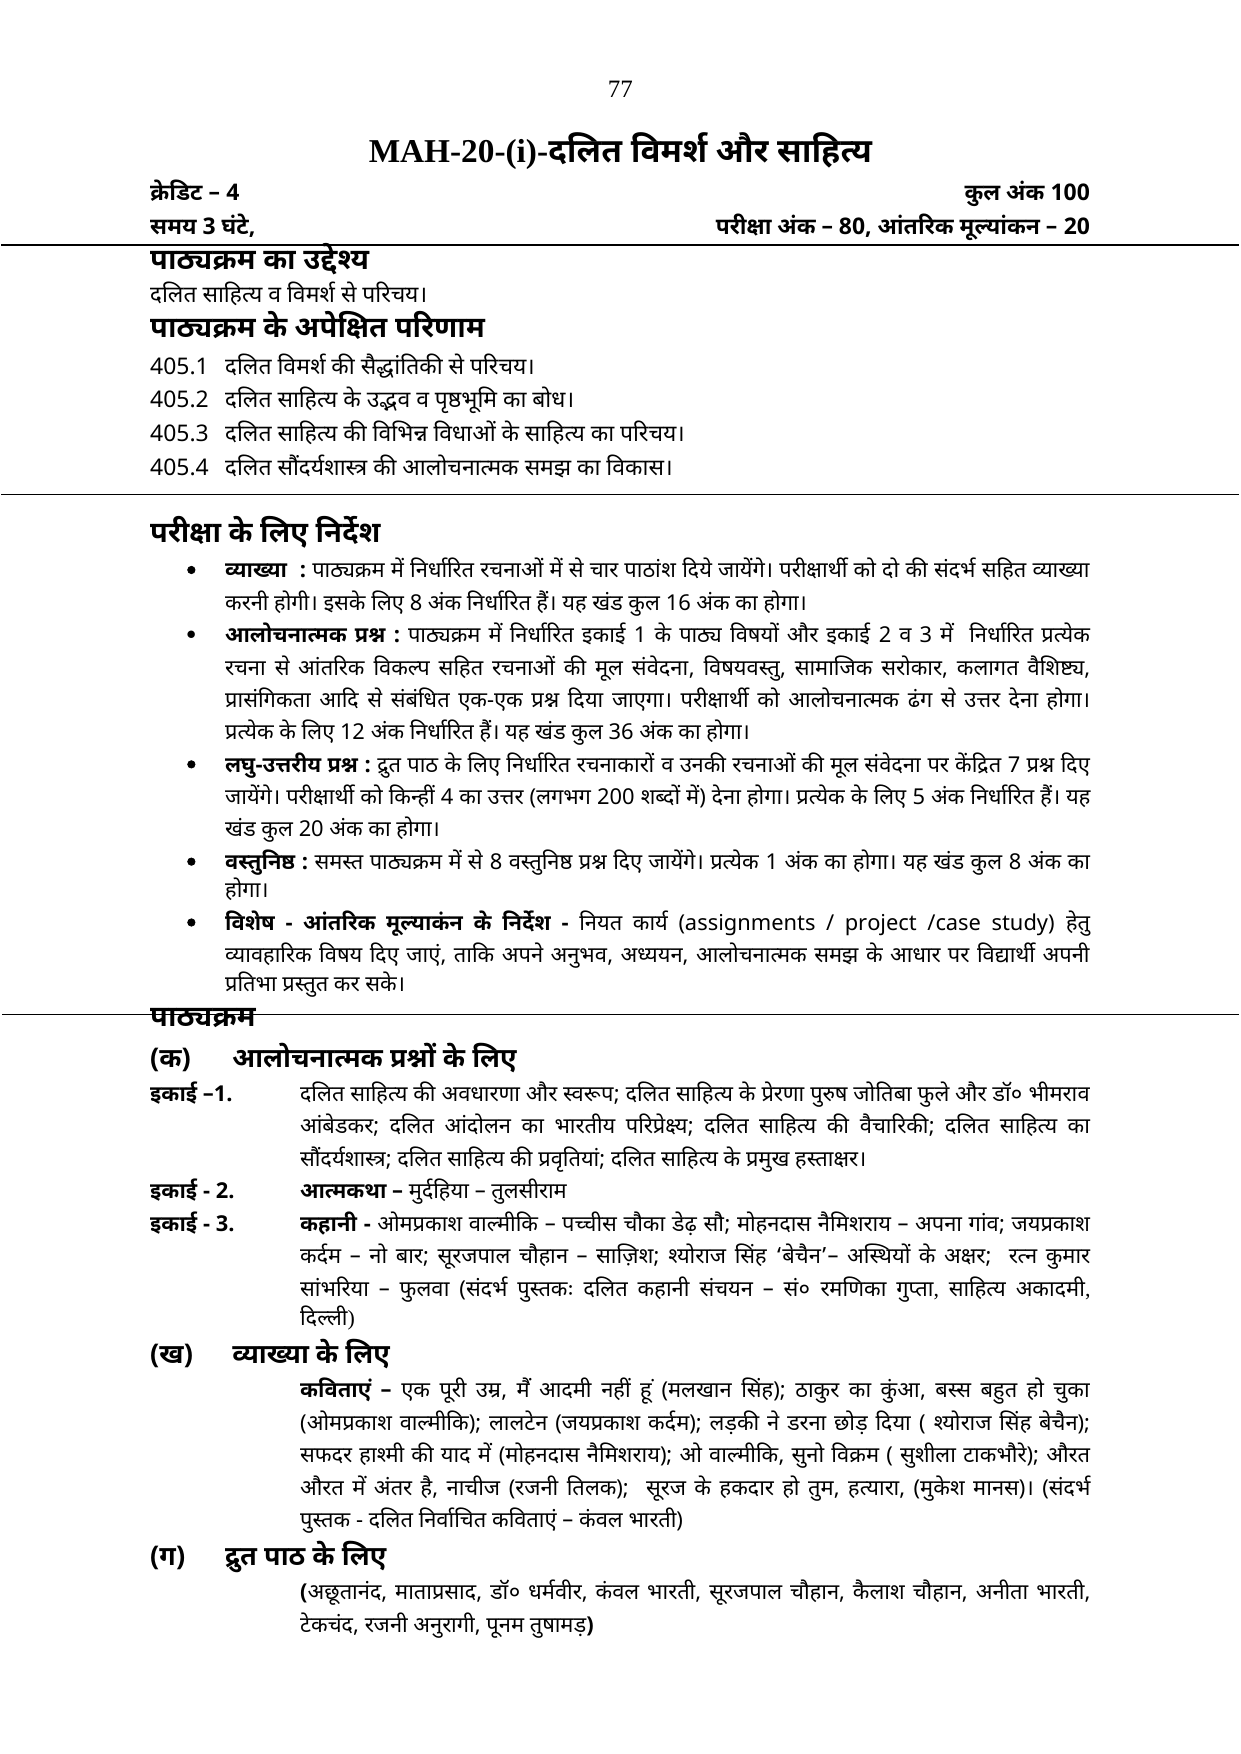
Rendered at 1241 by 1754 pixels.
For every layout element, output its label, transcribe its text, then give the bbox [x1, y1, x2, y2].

list विशेष - आंतरिक मूल्याकंन के निर्देश - नियत कार्य (assignments / project /case study) हेतु व्यावहारिक विषय दिए जाएं, ताकि अपने अनुभव, अध्ययन, आलोचनात्मक समझ के आधार पर विद्यार्थी अपनी प्रतिभा प्रस्तुत कर सके। [187, 907, 1090, 1000]
table_cell परीक्षा अंक – 80, आंतरिक मूल्यांकन – 20 [620, 210, 1101, 244]
list व्याख्या : पाठ्यक्रम में निर्धारित रचनाओं में से चार पाठांश दिये जायेंगे। परीक्षार्थी को दो की संदर्भ सहित व्याख्या करनी होगी। इसके लिए 8 अंक निर्धारित हैं। यह खंड कुल 16 अंक का होगा। [187, 554, 1090, 619]
list कविताएं – एक पूरी उम्र, मैं आदमी नहीं हूं (मलखान सिंह); ठाकुर का कुंआ, बस्स बहुत हो चुका (ओमप्रकाश वाल्मीकि); लालटेन (जयप्रकाश कर्दम); लड़की ने डरना छोड़ दिया ( श्योराज सिंह बेचैन); सफदर हाश्मी की याद में (मोहनदास नैमिशराय); ओ वाल्मीकि, सुनो विक्रम ( सुशीला टाकभौरे); औरत औरत में अंतर है, नाचीज (रजनी तिलक); सूरज के हकदार हो तुम, हत्यारा, (मुकेश मानस)। (संदर्भ पुस्तक - दलित निर्वाचित कविताएं – कंवल भारती) [300, 1374, 1090, 1536]
text पाठ्यक्रम [150, 1000, 1090, 1014]
list लघु-उत्तरीय प्रश्न : द्रुत पाठ के लिए निर्धारित रचनाकारों व उनकी रचनाओं की मूल संवेदना पर केंद्रित 7 प्रश्न दिए जायेंगे। परीक्षार्थी को किन्हीं 4 का उत्तर (लगभग 200 शब्दों में) देना होगा। प्रत्येक के लिए 5 अंक निर्धारित हैं। यह खंड कुल 20 अंक का होगा। [187, 749, 1090, 846]
list (अछूतानंद, माताप्रसाद, डॉ० धर्मवीर, कंवल भारती, सूरजपाल चौहान, कैलाश चौहान, अनीता भारती, टेकचंद, रजनी अनुरागी, पूनम तुषामड़) [300, 1576, 1090, 1641]
list 405.3 दलित साहित्य की विभिन्न विधाओं के साहित्य का परिचय। [150, 417, 1090, 451]
list 405.4 दलित सौंदर्यशास्त्र की आलोचनात्मक समझ का विकास। [150, 451, 1090, 485]
table_header क्रेडिट – 4 [139, 176, 620, 210]
list 405.1 दलित विमर्श की सैद्धांतिकी से परिचय। [150, 349, 1090, 383]
list 405.2 दलित साहित्य के उद्भव व पृष्ठभूमि का बोध। [150, 383, 1090, 417]
text इकाई - 3. कहानी - ओमप्रकाश वाल्मीकि – पच्चीस चौका डेढ़ सौ; मोहनदास नैमिशराय – अपना गांव; जयप्रकाश कर्दम – नो बार; सूरजपाल चौहान – साज़िश; श्योराज सिंह ‘बेचैन’– अस्थियों के अक्षर; रत्न कुमार सांभरिया – फुलवा (संदर्भ पुस्तकः दलित कहानी संचयन – सं० रमणिका गुप्ता, साहित्य अकादमी, दिल्ली) [150, 1208, 1090, 1334]
list व्याख्या के लिए [150, 1334, 1090, 1374]
text पाठ्यक्रम के अपेक्षित परिणाम [150, 312, 1090, 349]
text पाठ्यक्रम [150, 1015, 1090, 1038]
table_header कुल अंक 100 [620, 176, 1101, 210]
list आलोचनात्मक प्रश्नों के लिए [150, 1038, 1090, 1078]
list वस्तुनिष्ठ : समस्त पाठ्यक्रम में से 8 वस्तुनिष्ठ प्रश्न दिए जायेंगे। प्रत्येक 1 अंक का होगा। यह खंड कुल 8 अंक का होगा। [187, 846, 1090, 907]
text इकाई - 2. आत्मकथा – मुर्दहिया – तुलसीराम [150, 1175, 1090, 1208]
text इकाई –1. दलित साहित्य की अवधारणा और स्वरूप; दलित साहित्य के प्रेरणा पुरुष जोतिबा फुले और डॉ० भीमराव आंबेडकर; दलित आंदोलन का भारतीय परिप्रेक्ष्य; दलित साहित्य की वैचारिकी; दलित साहित्य का सौंदर्यशास्त्र; दलित साहित्य की प्रवृतियां; दलित साहित्य के प्रमुख हस्ताक्षर। [150, 1078, 1090, 1175]
text परीक्षा के लिए निर्देश [150, 516, 1090, 554]
text दलित साहित्य व विमर्श से परिचय। [150, 282, 1090, 312]
list पाठ्यक्रम का उद्देश्य [150, 246, 1090, 282]
text MAH-20-(i)-दलित विमर्श और साहित्य [150, 131, 1090, 176]
list आलोचनात्मक प्रश्न : पाठ्यक्रम में निर्धारित इकाई 1 के पाठ्य विषयों और इकाई 2 व 3 में निर्धारित प्रत्येक रचना से आंतरिक विकल्प सहित रचनाओं की मूल संवेदना, विषयवस्तु, सामाजिक सरोकार, कलागत वैशिष्ट्य, प्रासंगिकता आदि से संबंधित एक-एक प्रश्न दिया जाएगा। परीक्षार्थी को आलोचनात्मक ढंग से उत्तर देना होगा। प्रत्येक के लिए 12 अंक निर्धारित हैं। यह खंड कुल 36 अंक का होगा। [187, 619, 1090, 749]
table_cell समय 3 घंटे, [139, 210, 620, 244]
list द्रुत पाठ के लिए [150, 1536, 1090, 1576]
